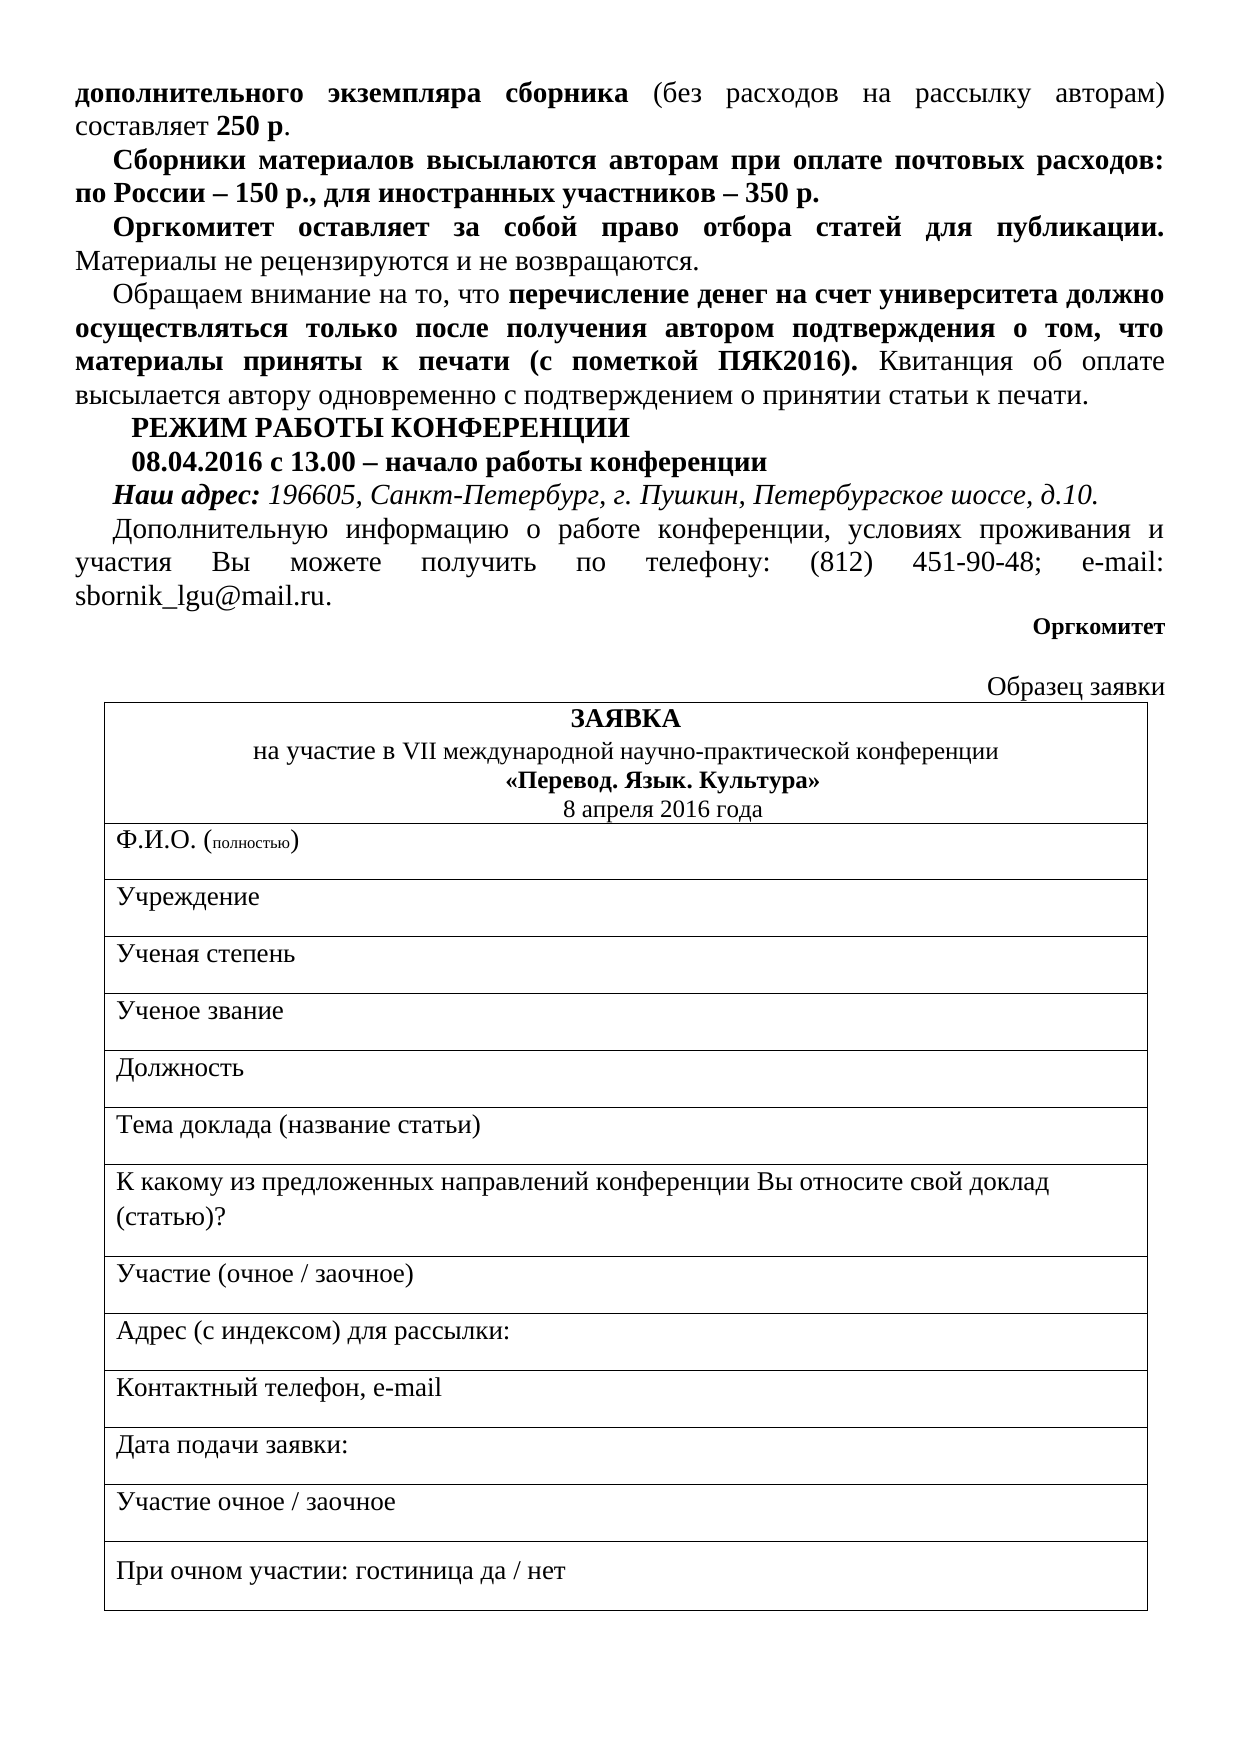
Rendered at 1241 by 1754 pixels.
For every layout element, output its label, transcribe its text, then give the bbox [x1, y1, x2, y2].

table_cell Ученое звание [105, 994, 1147, 1050]
text Дополнительную информацию о работе конференции, условиях проживания и участия Вы можете получить по телефону: (812) 451-90-48; e-mail: sbornik_lgu@mail.ru. [75, 511, 1165, 612]
table_cell Дата подачи заявки: [105, 1428, 1147, 1484]
table_cell Тема доклада (название статьи) [105, 1108, 1147, 1164]
text Оргкомитет [75, 612, 1165, 639]
table_cell Контактный телефон, e-mail [105, 1371, 1147, 1427]
text Оргкомитет оставляет за собой право отбора статей для публикации. Материалы не рецензируются и не возвращаются. [75, 209, 1165, 276]
text Наш адрес: 196605, Санкт-Петербург, г. Пушкин, Петербургское шоссе, д.10. [75, 477, 1165, 511]
text Образец заявки [75, 670, 1165, 702]
table_cell Ученая степень [105, 937, 1147, 993]
table_cell Участие очное / заочное [105, 1485, 1147, 1541]
text Сборники материалов высылаются авторам при оплате почтовых расходов: по России – 150 р., для иностранных участников – 350 р. [75, 142, 1165, 209]
table_cell Адрес (с индексом) для рассылки: [105, 1314, 1147, 1370]
table_cell Участие (очное / заочное) [105, 1257, 1147, 1313]
table_cell К какому из предложенных направлений конференции Вы относите свой доклад (статью)? [105, 1165, 1147, 1256]
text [75, 75, 1165, 142]
table_cell При очном участии: гостиница да / нет [105, 1542, 1147, 1610]
table_cell Ф.И.О. (полностью) [105, 824, 1147, 879]
text Обращаем внимание на то, что перечисление денег на счет университета должно осуществляться только после получения автором подтверждения о том, что материалы приняты к печати (с пометкой ПЯК2016). Квитанция об оплате высылается автору одновременно с подтверждением о принятии статьи к печати. [75, 276, 1165, 410]
table_cell Учреждение [105, 880, 1147, 936]
text РЕЖИМ РАБОТЫ КОНФЕРЕНЦИИ [75, 410, 1165, 444]
table_cell Должность [105, 1051, 1147, 1107]
table_header ЗАЯВКА на участие в VII международной научно-практической конференции «Перевод. Язык. Культура» 8 апреля 2016 года [105, 703, 1147, 822]
text 08.04.2016 с 13.00 – начало работы конференции [75, 444, 1165, 477]
